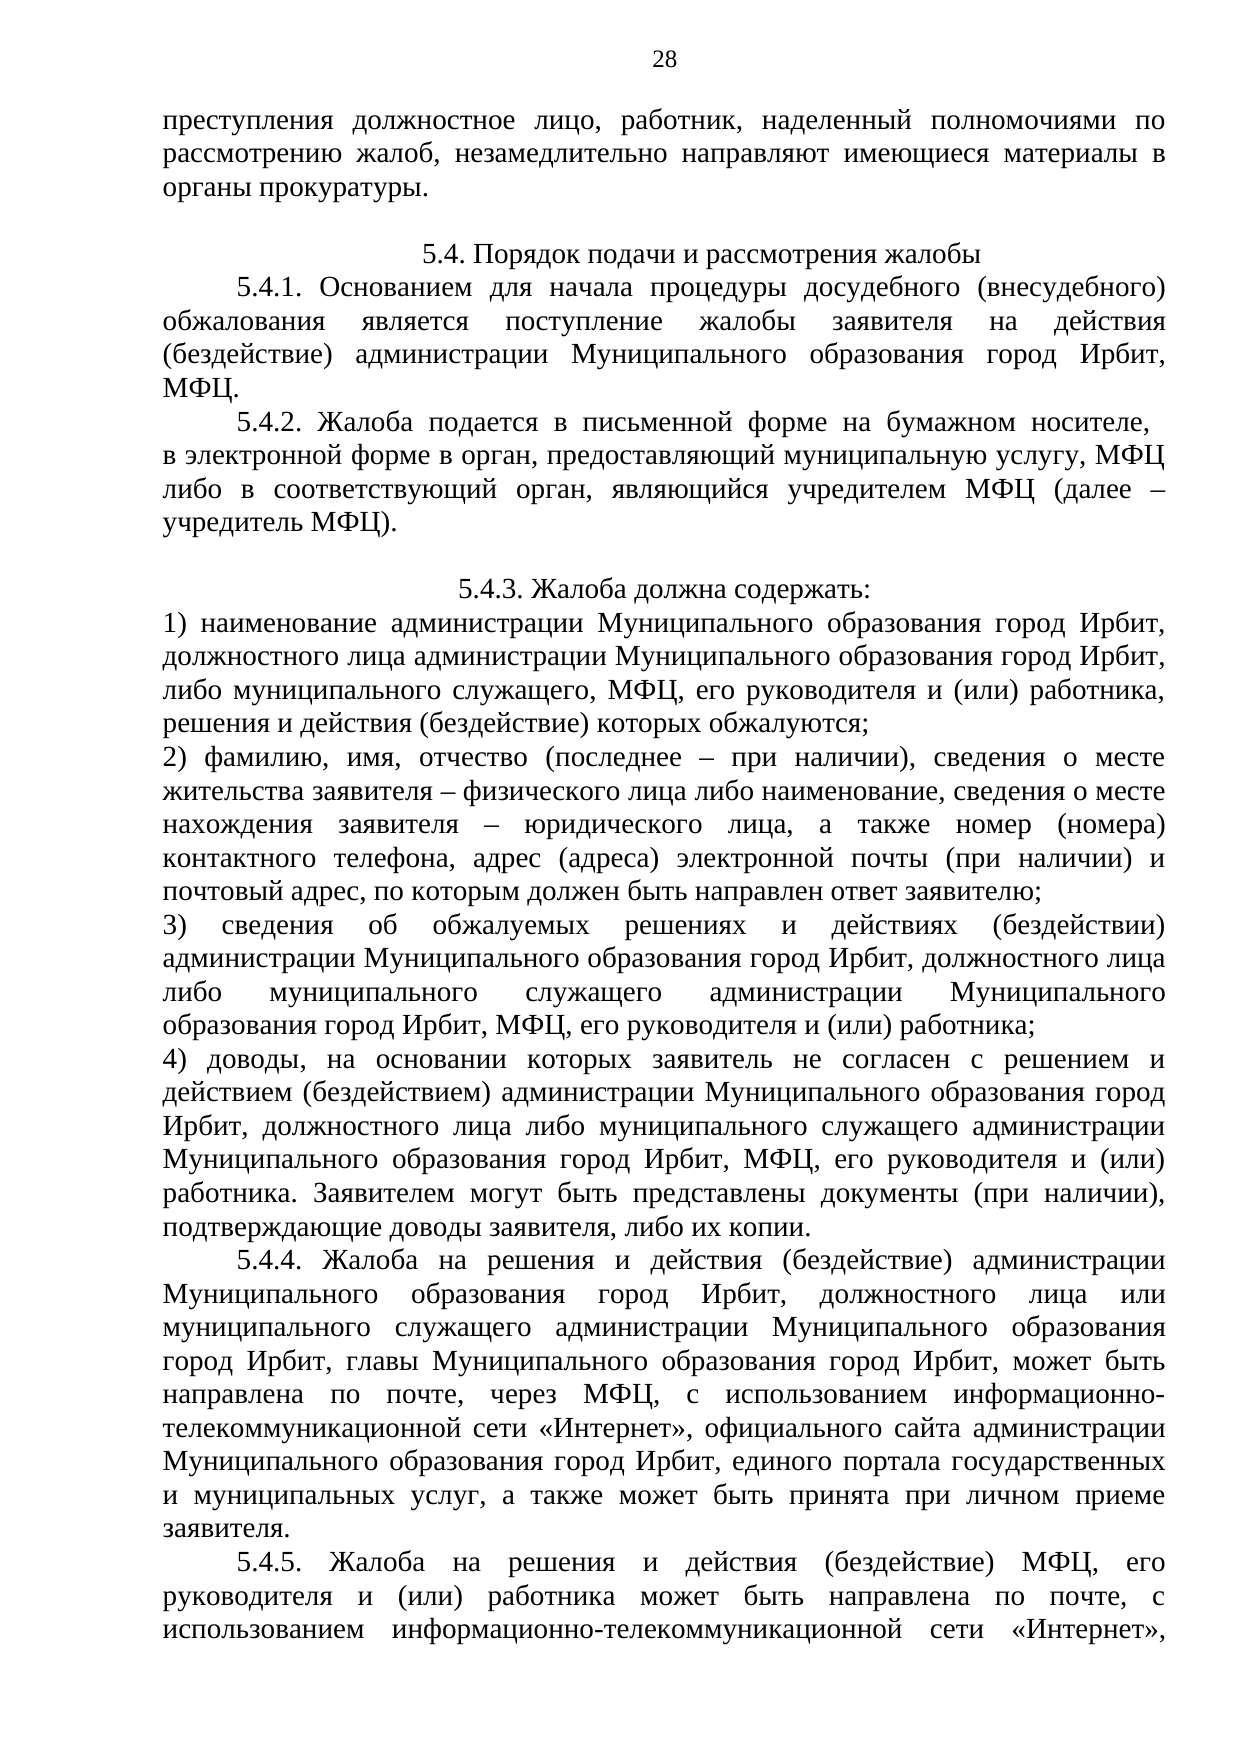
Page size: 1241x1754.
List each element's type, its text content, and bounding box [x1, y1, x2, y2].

text 1) наименование администрации Муниципального образования город Ирбит, должностного лица администрации Муниципального образования город Ирбит, либо муниципального служащего, МФЦ, его руководителя и (или) работника, решения и действия (бездействие) которых обжалуются; [162, 605, 1167, 739]
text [162, 1544, 1167, 1645]
text 4) доводы, на основании которых заявитель не согласен с решением и действием (бездействием) администрации Муниципального образования город Ирбит, должностного лица либо муниципального служащего администрации Муниципального образования город Ирбит, МФЦ, его руководителя и (или) работника. Заявителем могут быть представлены документы (при наличии), подтверждающие доводы заявителя, либо их копии. [162, 1041, 1167, 1242]
text 5.4.3. Жалоба должна содержать: [162, 571, 1167, 605]
text 5.4.2. Жалоба подается в письменной форме на бумажном носителе, в электронной форме в орган, предоставляющий муниципальную услугу, МФЦ либо в соответствующий орган, являющийся учредителем МФЦ (далее – учредитель МФЦ). [162, 404, 1167, 538]
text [162, 102, 1167, 202]
text 3) сведения об обжалуемых решениях и действиях (бездействии) администрации Муниципального образования город Ирбит, должностного лица либо муниципального служащего администрации Муниципального образования город Ирбит, МФЦ, его руководителя и (или) работника; [162, 907, 1167, 1041]
text 5.4. Порядок подачи и рассмотрения жалобы [162, 236, 1167, 269]
text 5.4.4. Жалоба на решения и действия (бездействие) администрации Муниципального образования город Ирбит, должностного лица или муниципального служащего администрации Муниципального образования город Ирбит, главы Муниципального образования город Ирбит, может быть направлена по почте, через МФЦ, с использованием информационно-телекоммуникационной сети «Интернет», официального сайта администрации Муниципального образования город Ирбит, единого портала государственных и муниципальных услуг, а также может быть принята при личном приеме заявителя. [162, 1242, 1167, 1544]
text 5.4.1. Основанием для начала процедуры досудебного (внесудебного) обжалования является поступление жалобы заявителя на действия (бездействие) администрации Муниципального образования город Ирбит, МФЦ. [162, 269, 1167, 404]
text 2) фамилию, имя, отчество (последнее – при наличии), сведения о месте жительства заявителя – физического лица либо наименование, сведения о месте нахождения заявителя – юридического лица, а также номер (номера) контактного телефона, адрес (адреса) электронной почты (при наличии) и почтовый адрес, по которым должен быть направлен ответ заявителю; [162, 739, 1167, 907]
